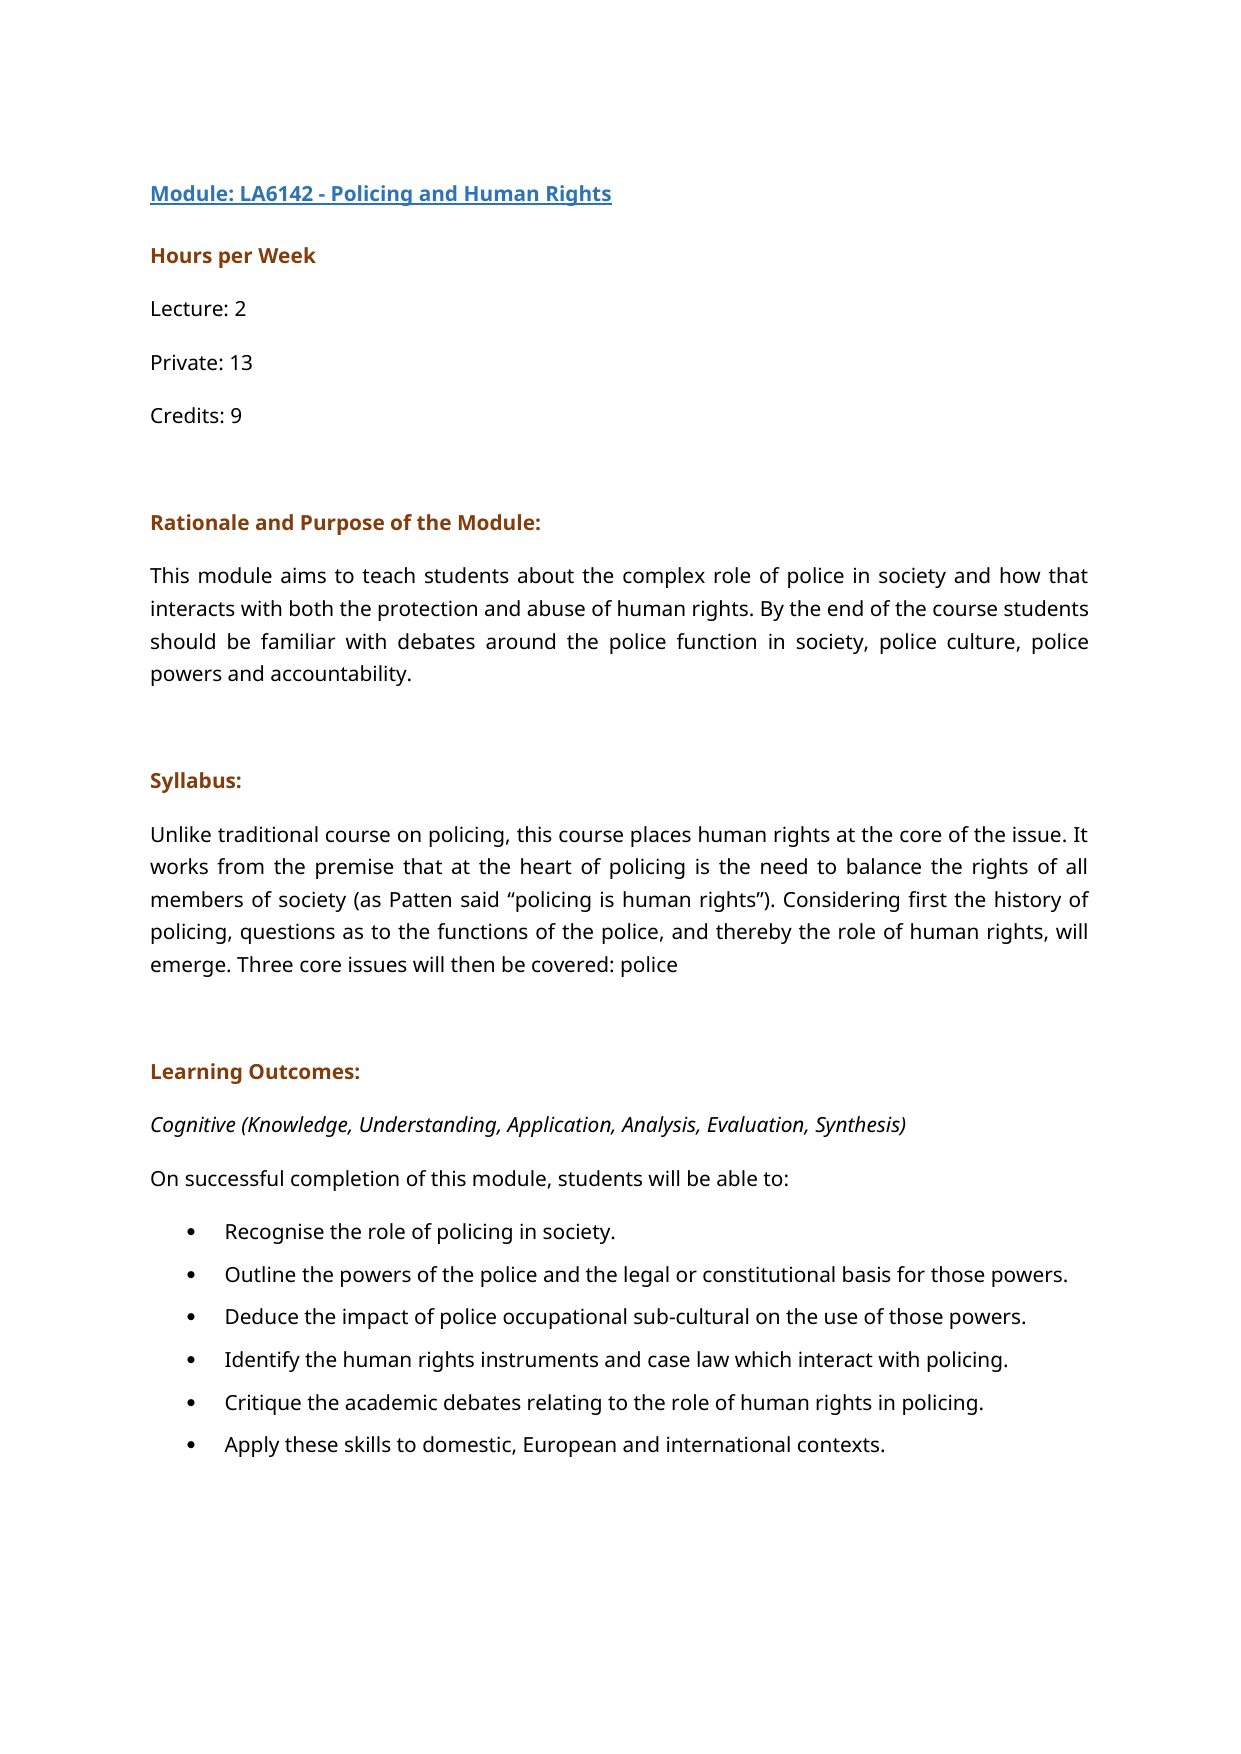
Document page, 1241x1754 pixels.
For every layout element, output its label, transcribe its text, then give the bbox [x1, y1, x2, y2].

text On successful completion of this module, students will be able to: [150, 1164, 1090, 1192]
list Apply these skills to domestic, European and international contexts. [187, 1430, 1090, 1459]
text Rationale and Purpose of the Module: [150, 508, 1090, 537]
list Identify the human rights instruments and case law which interact with policing. [187, 1345, 1090, 1373]
list Recognise the role of policing in society. [187, 1217, 1090, 1246]
text Private: 13 [150, 348, 1090, 376]
text Syllabus: [150, 766, 1090, 795]
list Deduce the impact of police occupational sub-cultural on the use of those powers. [187, 1302, 1090, 1331]
text Cognitive (Knowledge, Understanding, Application, Analysis, Evaluation, Synthesis) [150, 1110, 1090, 1139]
text Unlike traditional course on policing, this course places human rights at the core of the issue. It works from the premise that at the heart of policing is the need to balance the rights of all members of society (as Patten said “policing is human rights”). Considering first the history of policing, questions as to the functions of the police, and thereby the role of human rights, will emerge. Three core issues will then be covered: police [150, 820, 1090, 978]
text Credits: 9 [150, 401, 1090, 430]
list Critique the academic debates relating to the role of human rights in policing. [187, 1388, 1090, 1416]
text This module aims to teach students about the complex role of police in society and how that interacts with both the protection and abuse of human rights. By the end of the course students should be familiar with debates around the police function in society, police culture, police powers and accountability. [150, 562, 1090, 688]
text Module: LA6142 - Policing and Human Rights [150, 179, 1090, 208]
text Hours per Week [150, 241, 1090, 269]
text Learning Outcomes: [150, 1057, 1090, 1085]
list Outline the powers of the police and the legal or constitutional basis for those powers. [187, 1260, 1090, 1288]
text Lecture: 2 [150, 294, 1090, 323]
